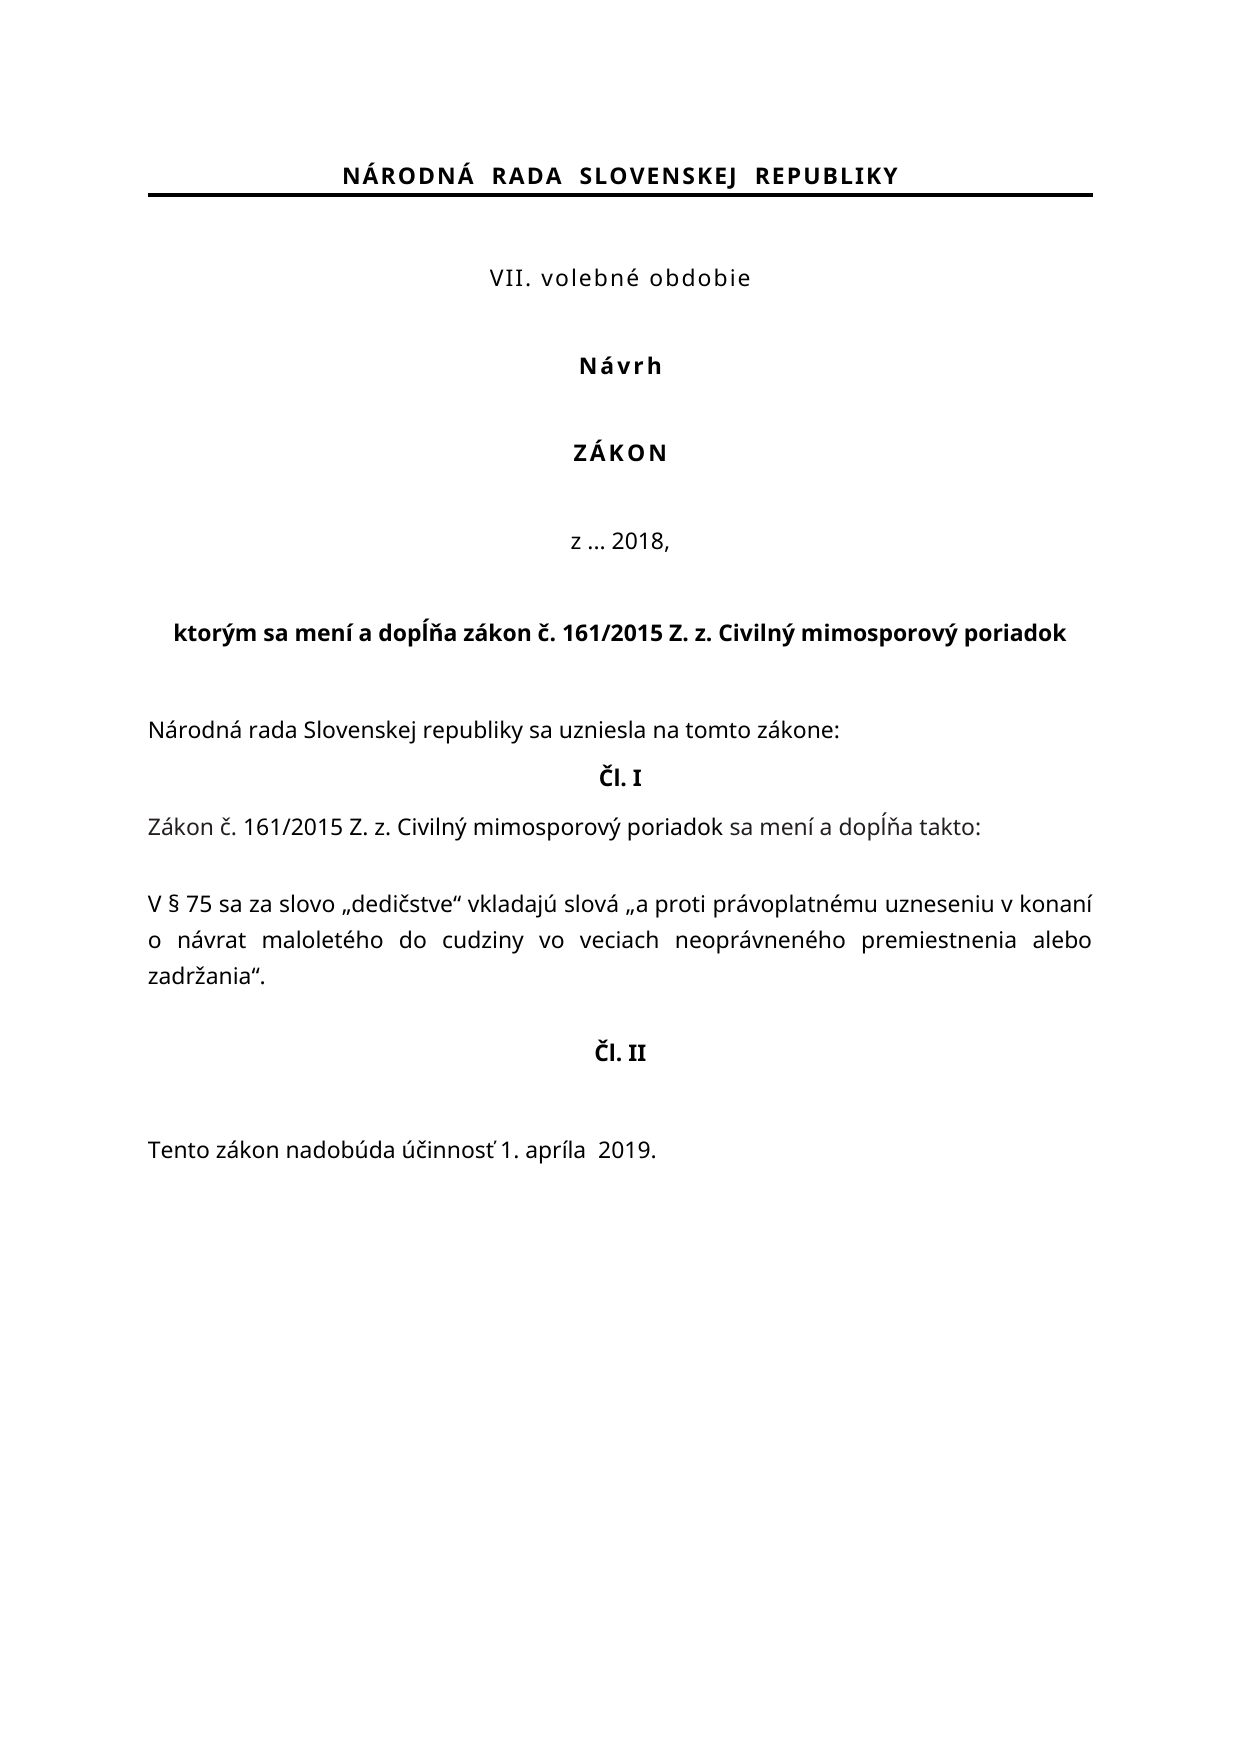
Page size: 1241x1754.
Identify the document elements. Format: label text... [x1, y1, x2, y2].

text Čl. II [148, 1037, 1093, 1068]
text VII. volebné obdobie [148, 262, 1093, 293]
text Zákon č. 161/2015 Z. z. Civilný mimosporový poriadok sa mení a dopĺňa takto: [148, 811, 1093, 842]
text Čl. I [148, 762, 1093, 793]
text Národná rada Slovenskej republiky sa uzniesla na tomto zákone: [148, 714, 1093, 745]
text V § 75 sa za slovo „dedičstve“ vkladajú slová „a proti právoplatnému uzneseniu v konaní o návrat maloletého do cudziny vo veciach neoprávneného premiestnenia alebo zadržania“. [148, 888, 1093, 924]
text zákon [148, 437, 1093, 468]
text Návrh [148, 350, 1093, 381]
text V § 75 sa za slovo „dedičstve“ vkladajú slová „a proti právoplatnému uzneseniu v konaní o návrat maloletého do cudziny vo veciach neoprávneného premiestnenia alebo zadržania“. [148, 955, 1093, 991]
text z ... 2018, [148, 525, 1093, 556]
text NÁRODNÁ RADA SLOVENSKEJ REPUBLIKY [148, 160, 1093, 193]
text ktorým sa mení a dopĺňa zákon č. 161/2015 Z. z. Civilný mimosporový poriadok [148, 617, 1093, 648]
text Tento zákon nadobúda účinnosť 1. apríla 2019. [148, 1134, 1093, 1165]
